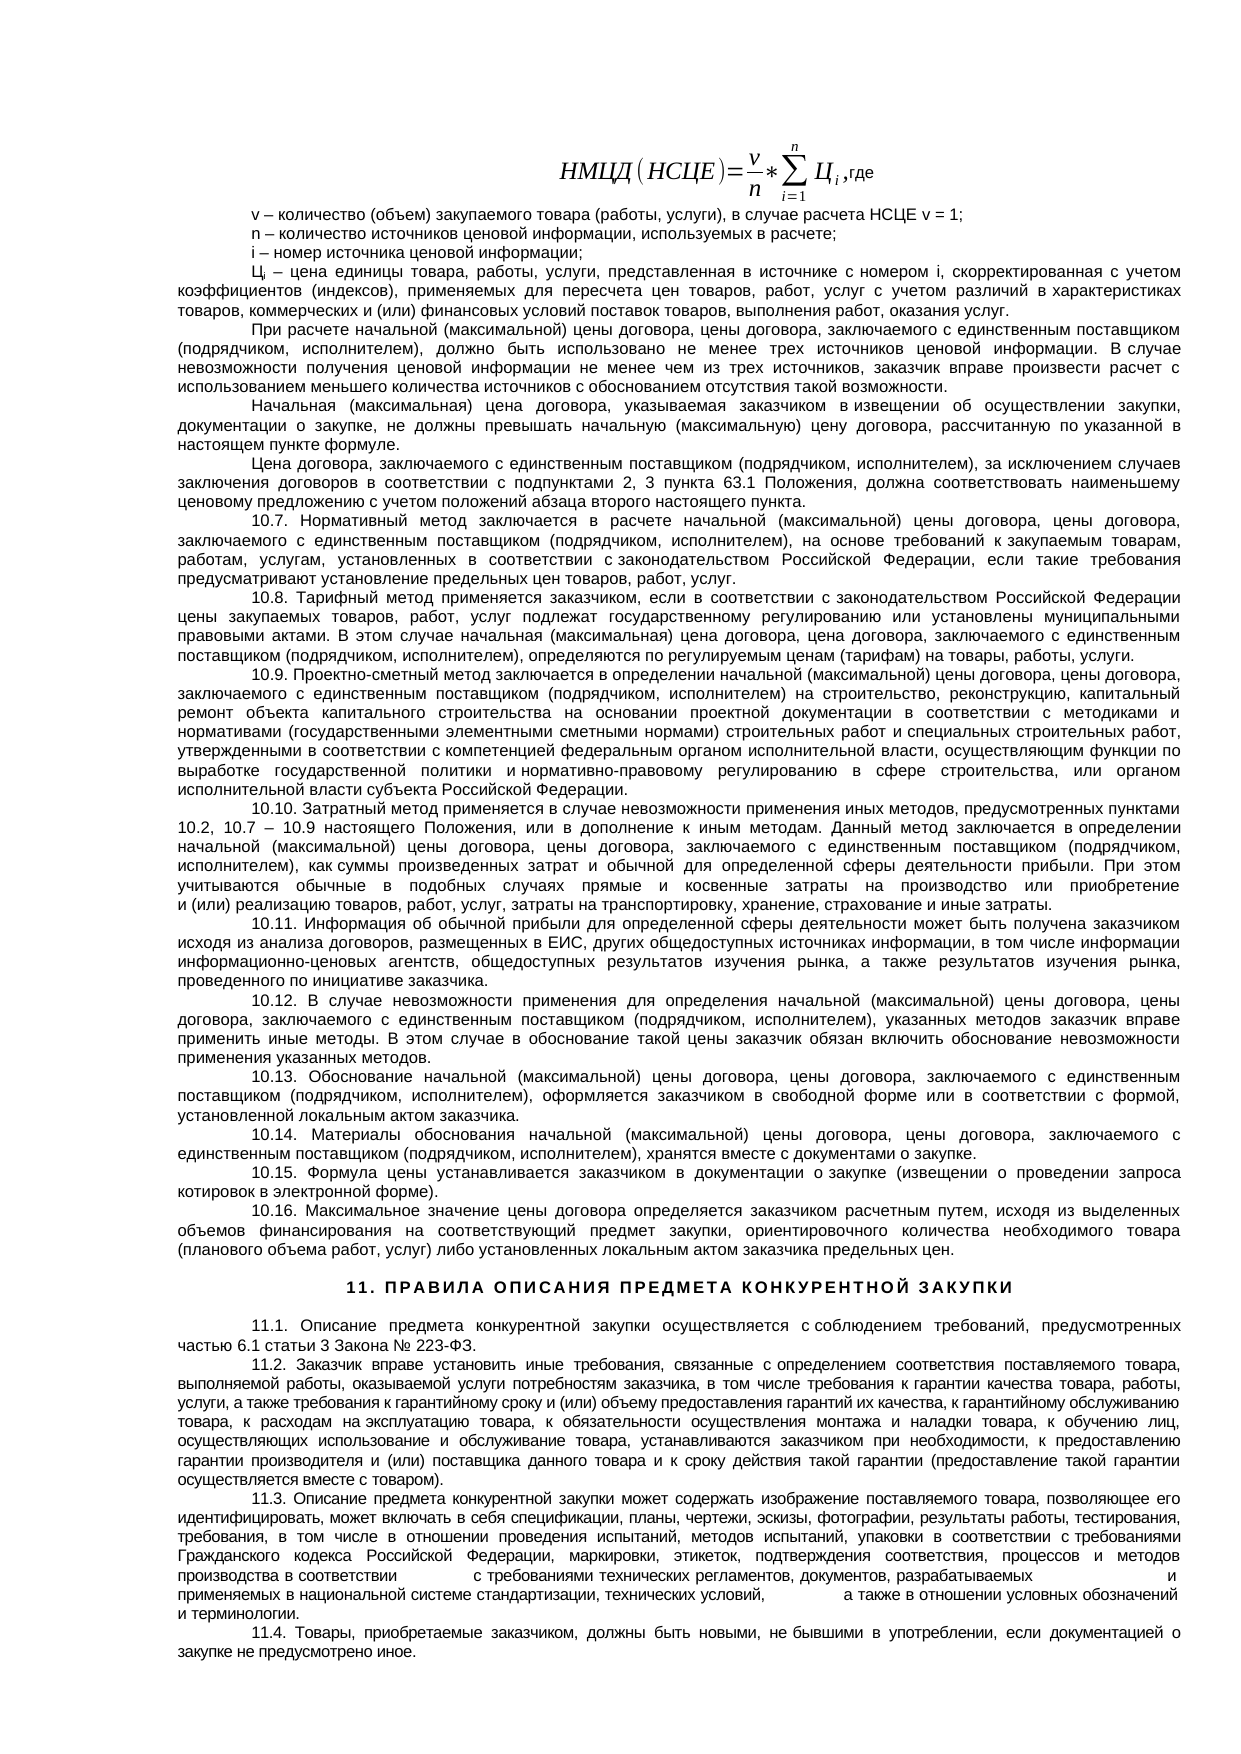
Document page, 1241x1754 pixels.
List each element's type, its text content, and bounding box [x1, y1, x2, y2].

text где [177, 137, 1181, 204]
text 11.3. Описание предмета конкурентной закупки может содержать изображение поставляемого товара, позволяющее его идентифицировать, может включать в себя спецификации, планы, чертежи, эскизы, фотографии, результаты работы, тестирования, требования, в том числе в отношении проведения испытаний, методов испытаний, упаковки в соответствии с требованиями Гражданского кодекса Российской Федерации, маркировки, этикеток, подтверждения соответствия, процессов и методов производства в соответствии с требованиями технических регламентов, документов, разрабатываемых и применяемых в национальной системе стандартизации, технических условий, а также в отношении условных обозначений и терминологии. [177, 1489, 1181, 1623]
text 10.8. Тарифный метод применяется заказчиком, если в соответствии с законодательством Российской Федерации цены закупаемых товаров, работ, услуг подлежат государственному регулированию или установлены муниципальными правовыми актами. В этом случае начальная (максимальная) цена договора, цена договора, заключаемого с единственным поставщиком (подрядчиком, исполнителем), определяются по регулируемым ценам (тарифам) на товары, работы, услуги. [177, 588, 1181, 664]
subtitle 11. Правила описания предмета конкурентной закупки [177, 1278, 1181, 1297]
text n – количество источников ценовой информации, используемых в расчете; [177, 224, 1181, 243]
text 10.9. Проектно-сметный метод заключается в определении начальной (максимальной) цены договора, цены договора, заключаемого с единственным поставщиком (подрядчиком, исполнителем) на строительство, реконструкцию, капитальный ремонт объекта капитального строительства на основании проектной документации в соответствии с методиками и нормативами (государственными элементными сметными нормами) строительных работ и специальных строительных работ, утвержденными в соответствии с компетенцией федеральным органом исполнительной власти, осуществляющим функции по выработке государственной политики и нормативно-правовому регулированию в сфере строительства, или органом исполнительной власти субъекта Российской Федерации. [177, 664, 1181, 799]
text 11.4. Товары, приобретаемые заказчиком, должны быть новыми, не бывшими в употреблении, если документацией о закупке не предусмотрено иное. [177, 1623, 1181, 1661]
text 10.10. Затратный метод применяется в случае невозможности применения иных методов, предусмотренных пунктами 10.2, 10.7 – 10.9 настоящего Положения, или в дополнение к иным методам. Данный метод заключается в определении начальной (максимальной) цены договора, цены договора, заключаемого с единственным поставщиком (подрядчиком, исполнителем), как суммы произведенных затрат и обычной для определенной сферы деятельности прибыли. При этом учитываются обычные в подобных случаях прямые и косвенные затраты на производство или приобретение и (или) реализацию товаров, работ, услуг, затраты на транспортировку, хранение, страхование и иные затраты. [177, 799, 1181, 914]
text 10.15. Формула цены устанавливается заказчиком в документации о закупке (извещении о проведении запроса котировок в электронной форме). [177, 1163, 1181, 1201]
text 11.2. Заказчик вправе установить иные требования, связанные с определением соответствия поставляемого товара, выполняемой работы, оказываемой услуги потребностям заказчика, в том числе требования к гарантии качества товара, работы, услуги, а также требования к гарантийному сроку и (или) объему предоставления гарантий их качества, к гарантийному обслуживанию товара, к расходам на эксплуатацию товара, к обязательности осуществления монтажа и наладки товара, к обучению лиц, осуществляющих использование и обслуживание товара, устанавливаются заказчиком при необходимости, к предоставлению гарантии производителя и (или) поставщика данного товара и к сроку действия такой гарантии (предоставление такой гарантии осуществляется вместе с товаром). [177, 1354, 1181, 1489]
text 10.16. Максимальное значение цены договора определяется заказчиком расчетным путем, исходя из выделенных объемов финансирования на соответствующий предмет закупки, ориентировочного количества необходимого товара (планового объема работ, услуг) либо установленных локальным актом заказчика предельных цен. [177, 1201, 1181, 1259]
text Цена договора, заключаемого с единственным поставщиком (подрядчиком, исполнителем), за исключением случаев заключения договоров в соответствии с подпунктами 2, 3 пункта 63.1 Положения, должна соответствовать наименьшему ценовому предложению с учетом положений абзаца второго настоящего пункта. [177, 454, 1181, 511]
text Цi – цена единицы товара, работы, услуги, представленная в источнике с номером i, скорректированная с учетом коэффициентов (индексов), применяемых для пересчета цен товаров, работ, услуг с учетом различий в характеристиках товаров, коммерческих и (или) финансовых условий поставок товаров, выполнения работ, оказания услуг. [177, 262, 1181, 319]
text При расчете начальной (максимальной) цены договора, цены договора, заключаемого с единственным поставщиком (подрядчиком, исполнителем), должно быть использовано не менее трех источников ценовой информации. В случае невозможности получения ценовой информации не менее чем из трех источников, заказчик вправе произвести расчет с использованием меньшего количества источников с обоснованием отсутствия такой возможности. [177, 319, 1181, 396]
text v – количество (объем) закупаемого товара (работы, услуги), в случае расчета НСЦЕ v = 1; [177, 204, 1181, 224]
text 11.1. Описание предмета конкурентной закупки осуществляется с соблюдением требований, предусмотренных частью 6.1 статьи 3 Закона № 223-ФЗ. [177, 1316, 1181, 1354]
text 10.13. Обоснование начальной (максимальной) цены договора, цены договора, заключаемого с единственным поставщиком (подрядчиком, исполнителем), оформляется заказчиком в свободной форме или в соответствии с формой, установленной локальным актом заказчика. [177, 1067, 1181, 1124]
text i – номер источника ценовой информации; [177, 243, 1181, 262]
text Начальная (максимальная) цена договора, указываемая заказчиком в извещении об осуществлении закупки, документации о закупке, не должны превышать начальную (максимальную) цену договора, рассчитанную по указанной в настоящем пункте формуле. [177, 396, 1181, 454]
text 10.12. В случае невозможности применения для определения начальной (максимальной) цены договора, цены договора, заключаемого с единственным поставщиком (подрядчиком, исполнителем), указанных методов заказчик вправе применить иные методы. В этом случае в обоснование такой цены заказчик обязан включить обоснование невозможности применения указанных методов. [177, 990, 1181, 1067]
text 10.7. Нормативный метод заключается в расчете начальной (максимальной) цены договора, цены договора, заключаемого с единственным поставщиком (подрядчиком, исполнителем), на основе требований к закупаемым товарам, работам, услугам, установленных в соответствии с законодательством Российской Федерации, если такие требования предусматривают установление предельных цен товаров, работ, услуг. [177, 511, 1181, 588]
text 10.14. Материалы обоснования начальной (максимальной) цены договора, цены договора, заключаемого с единственным поставщиком (подрядчиком, исполнителем), хранятся вместе с документами о закупке. [177, 1124, 1181, 1163]
text 10.11. Информация об обычной прибыли для определенной сферы деятельности может быть получена заказчиком исходя из анализа договоров, размещенных в ЕИС, других общедоступных источниках информации, в том числе информации информационно-ценовых агентств, общедоступных результатов изучения рынка, а также результатов изучения рынка, проведенного по инициативе заказчика. [177, 914, 1181, 990]
